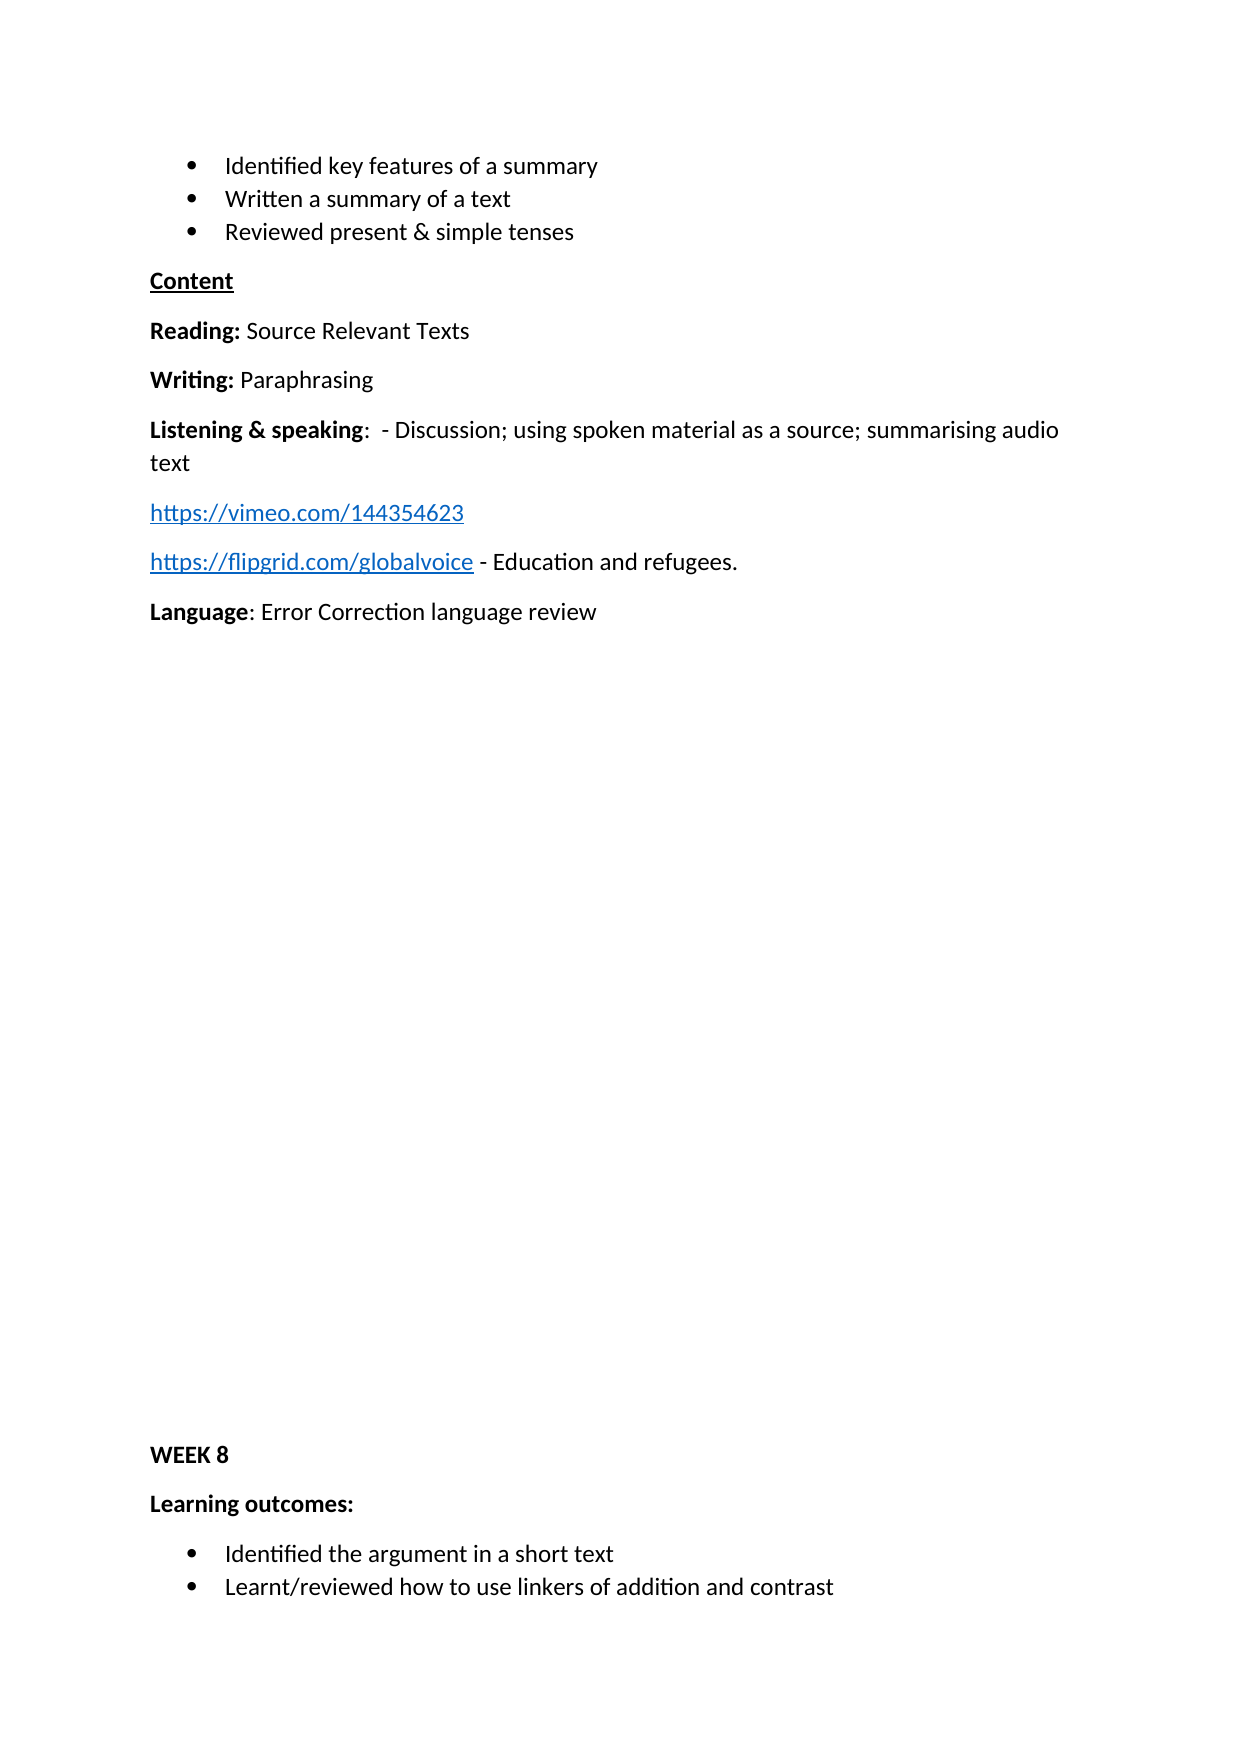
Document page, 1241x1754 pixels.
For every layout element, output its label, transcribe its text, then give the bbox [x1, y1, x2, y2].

list Reviewed present & simple tenses [187, 216, 1090, 246]
text Reading: Source Relevant Texts [150, 315, 1090, 346]
text Content [150, 265, 1090, 296]
text https://flipgrid.com/globalvoice - Education and refugees. [150, 546, 1090, 577]
text Listening & speaking: - Discussion; using spoken material as a source; summarising audio text [150, 414, 1090, 478]
text WEEK 8 [150, 1439, 1090, 1469]
list Learnt/reviewed how to use linkers of addition and contrast [187, 1571, 1090, 1601]
list Written a summary of a text [187, 183, 1090, 213]
text Learning outcomes: [150, 1488, 1090, 1519]
text Writing: Paraphrasing [150, 364, 1090, 395]
list Identified key features of a summary [187, 150, 1090, 181]
text https://vimeo.com/144354623 [150, 497, 1090, 527]
text Language: Error Correction language review [150, 596, 1090, 626]
list Identified the argument in a short text [187, 1538, 1090, 1568]
